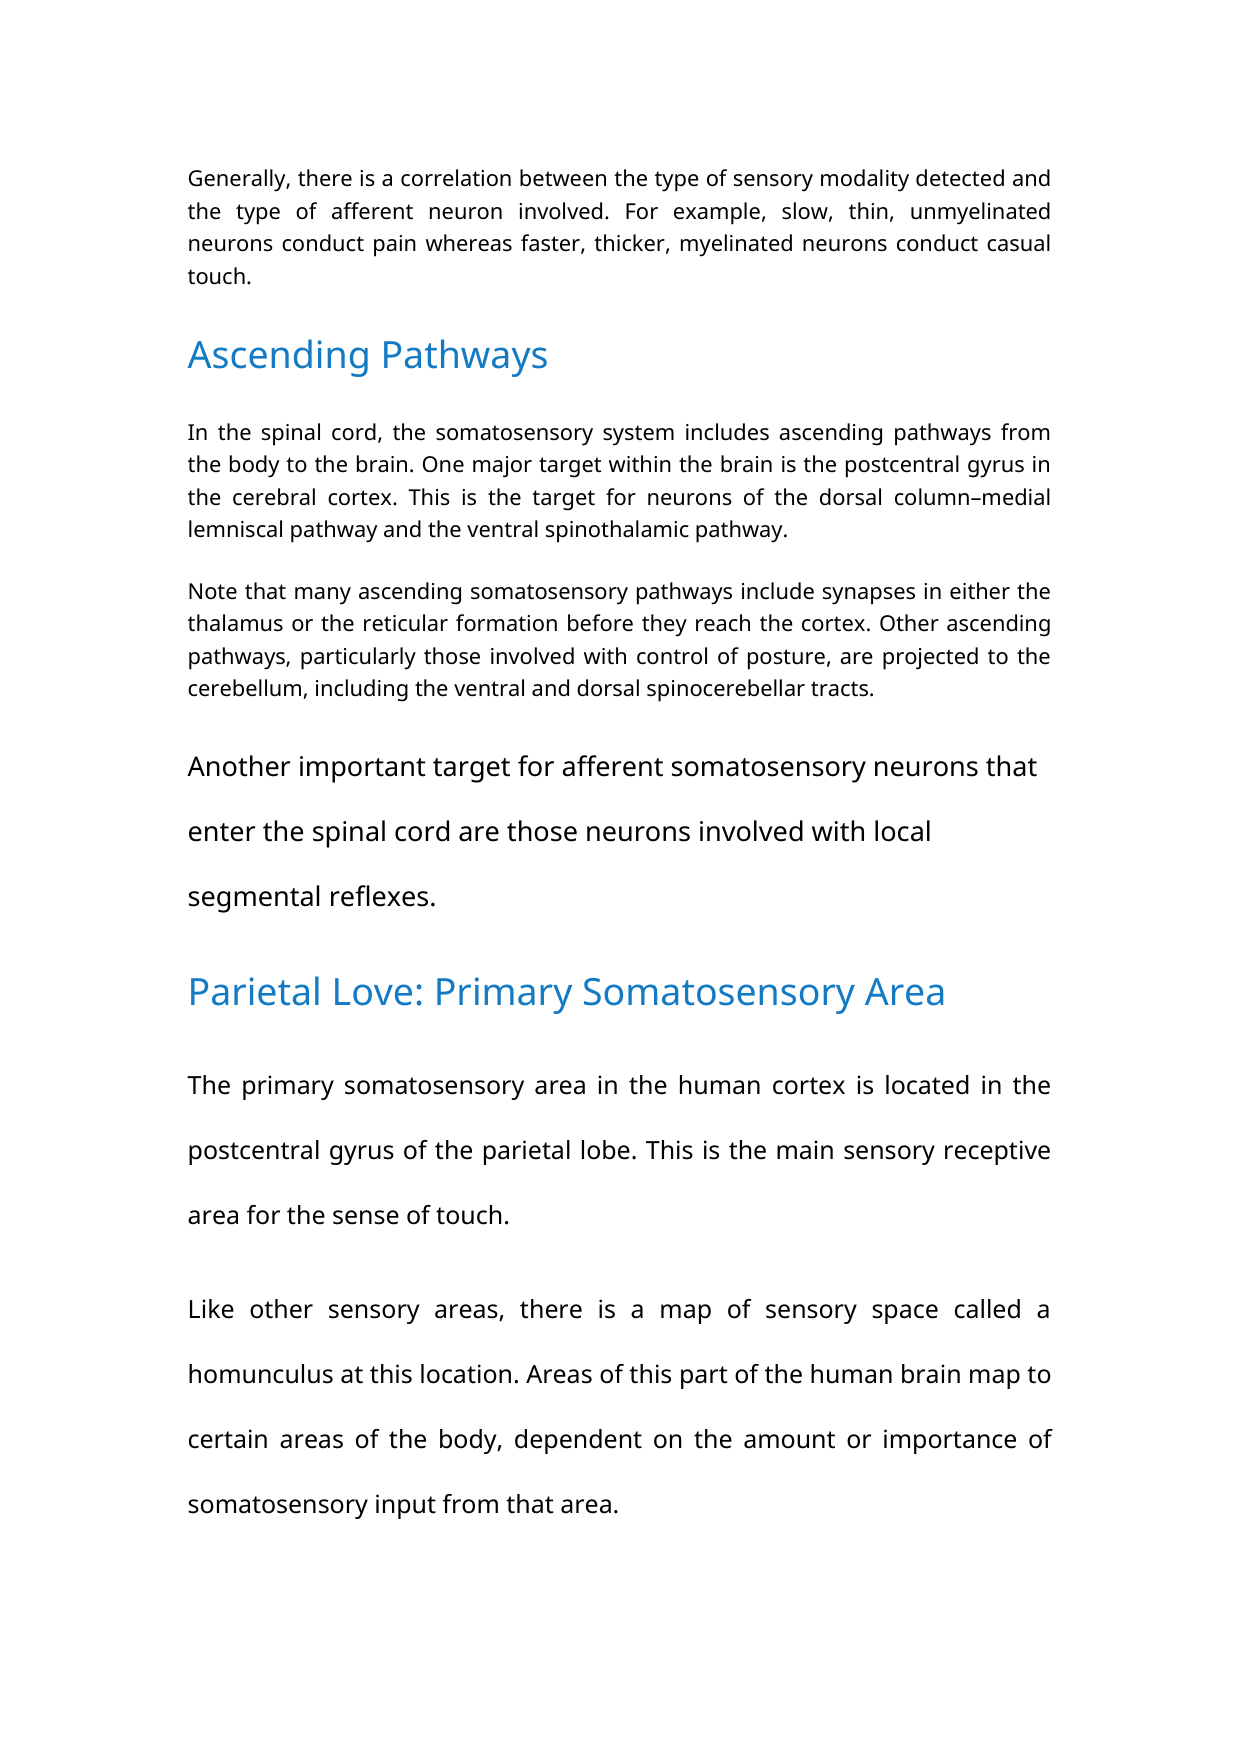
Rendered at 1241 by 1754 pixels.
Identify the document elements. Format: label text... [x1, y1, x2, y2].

text Note that many ascending somatosensory pathways include synapses in either the thalamus or the reticular formation before they reach the cortex. Other ascending pathways, particularly those involved with control of posture, are projected to the cerebellum, including the ventral and dorsal spinocerebellar tracts. [187, 574, 1053, 704]
text In the spinal cord, the somatosensory system includes ascending pathways from the body to the brain. One major target within the brain is the postcentral gyrus in the cerebral cortex. This is the target for neurons of the dorsal column–medial lemniscal pathway and the ventral spinothalamic pathway. [187, 415, 1053, 545]
subtitle Parietal Love: Primary Somatosensory Area [187, 958, 1053, 1023]
text The primary somatosensory area in the human cortex is located in the postcentral gyrus of the parietal lobe. This is the main sensory receptive area for the sense of touch. [187, 1052, 1053, 1247]
text Like other sensory areas, there is a map of sensory space called a homunculus at this location. Areas of this part of the human brain map to certain areas of the body, dependent on the amount or importance of somatosensory input from that area. [187, 1276, 1053, 1536]
text Another important target for afferent somatosensory neurons that enter the spinal cord are those neurons involved with local segmental reflexes. [187, 734, 1053, 929]
subtitle Ascending Pathways [187, 321, 1053, 386]
text Generally, there is a correlation between the type of sensory modality detected and the type of afferent neuron involved. For example, slow, thin, unmyelinated neurons conduct pain whereas faster, thicker, myelinated neurons conduct casual touch. [187, 162, 1053, 292]
